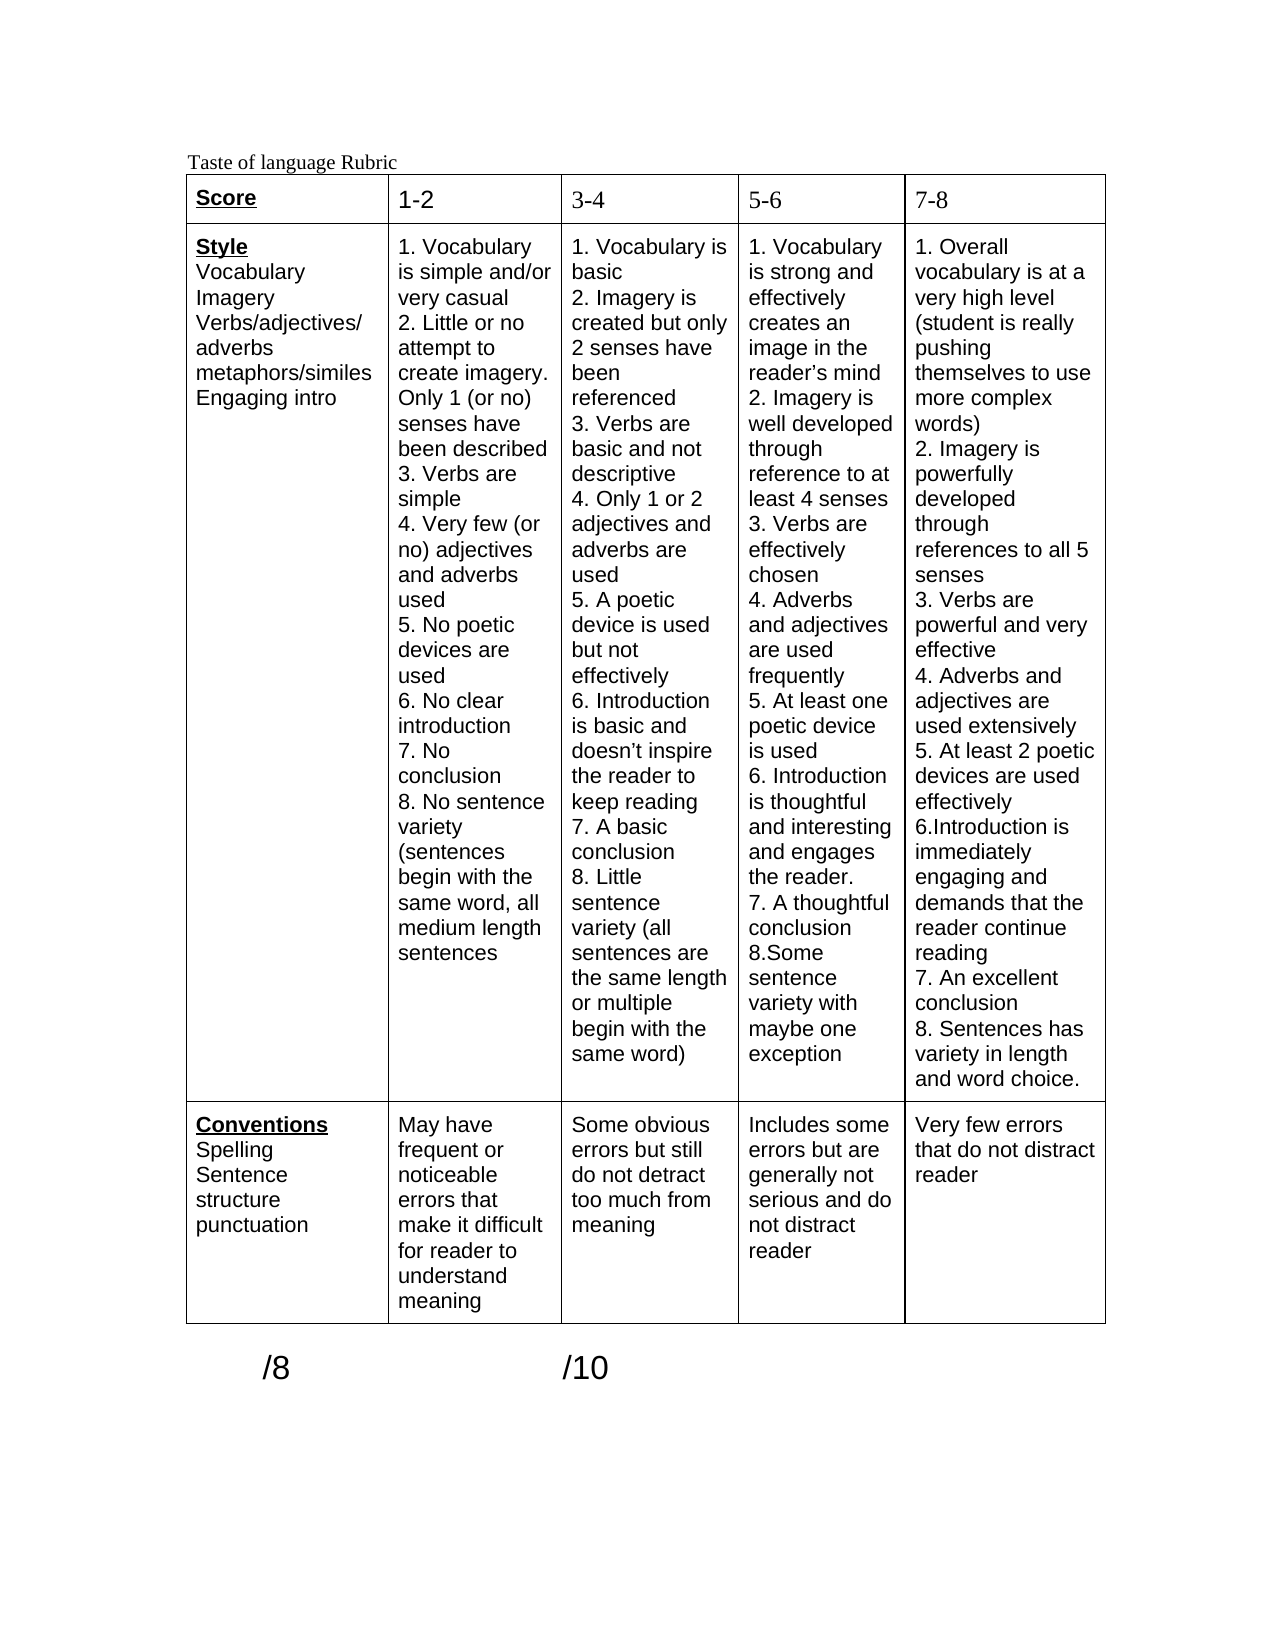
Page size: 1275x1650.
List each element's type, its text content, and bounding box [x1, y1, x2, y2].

table_cell Conventions Spelling Sentence structure punctuation [187, 1102, 388, 1323]
table_header 1-2 [389, 175, 561, 223]
table_cell 1. Vocabulary is strong and effectively creates an image in the reader’s mind 2. Imagery is well developed through reference to at least 4 senses 3. Verbs are effectively chosen 4. Adverbs and adjectives are used frequently 5. At least one poetic device is used 6. Introduction is thoughtful and interesting and engages the reader. 7. A thoughtful conclusion 8.Some sentence variety with maybe one exception [739, 224, 904, 1101]
table_cell May have frequent or noticeable errors that make it difficult for reader to understand meaning [389, 1102, 561, 1323]
text /8 /10 [187, 1348, 1087, 1386]
table_cell Includes some errors but are generally not serious and do not distract reader [739, 1102, 904, 1323]
table_header 3-4 [562, 175, 738, 223]
text Taste of language Rubric [187, 150, 1087, 174]
table_cell 1. Vocabulary is basic 2. Imagery is created but only 2 senses have been referenced 3. Verbs are basic and not descriptive 4. Only 1 or 2 adjectives and adverbs are used 5. A poetic device is used but not effectively 6. Introduction is basic and doesn’t inspire the reader to keep reading 7. A basic conclusion 8. Little sentence variety (all sentences are the same length or multiple begin with the same word) [562, 224, 738, 1101]
table_header Score [187, 175, 388, 223]
table_header 5-6 [739, 175, 904, 223]
table_header 7-8 [906, 175, 1105, 223]
table_cell Style Vocabulary Imagery Verbs/adjectives/ adverbs metaphors/similes Engaging intro [187, 224, 388, 1101]
table_cell 1. Overall vocabulary is at a very high level (student is really pushing themselves to use more complex words) 2. Imagery is powerfully developed through references to all 5 senses 3. Verbs are powerful and very effective 4. Adverbs and adjectives are used extensively 5. At least 2 poetic devices are used effectively 6.Introduction is immediately engaging and demands that the reader continue reading 7. An excellent conclusion 8. Sentences has variety in length and word choice. [906, 224, 1105, 1101]
table_cell Some obvious errors but still do not detract too much from meaning [562, 1102, 738, 1323]
table_cell 1. Vocabulary is simple and/or very casual 2. Little or no attempt to create imagery. Only 1 (or no) senses have been described 3. Verbs are simple 4. Very few (or no) adjectives and adverbs used 5. No poetic devices are used 6. No clear introduction 7. No conclusion 8. No sentence variety (sentences begin with the same word, all medium length sentences [389, 224, 561, 1101]
table_cell Very few errors that do not distract reader [906, 1102, 1105, 1323]
